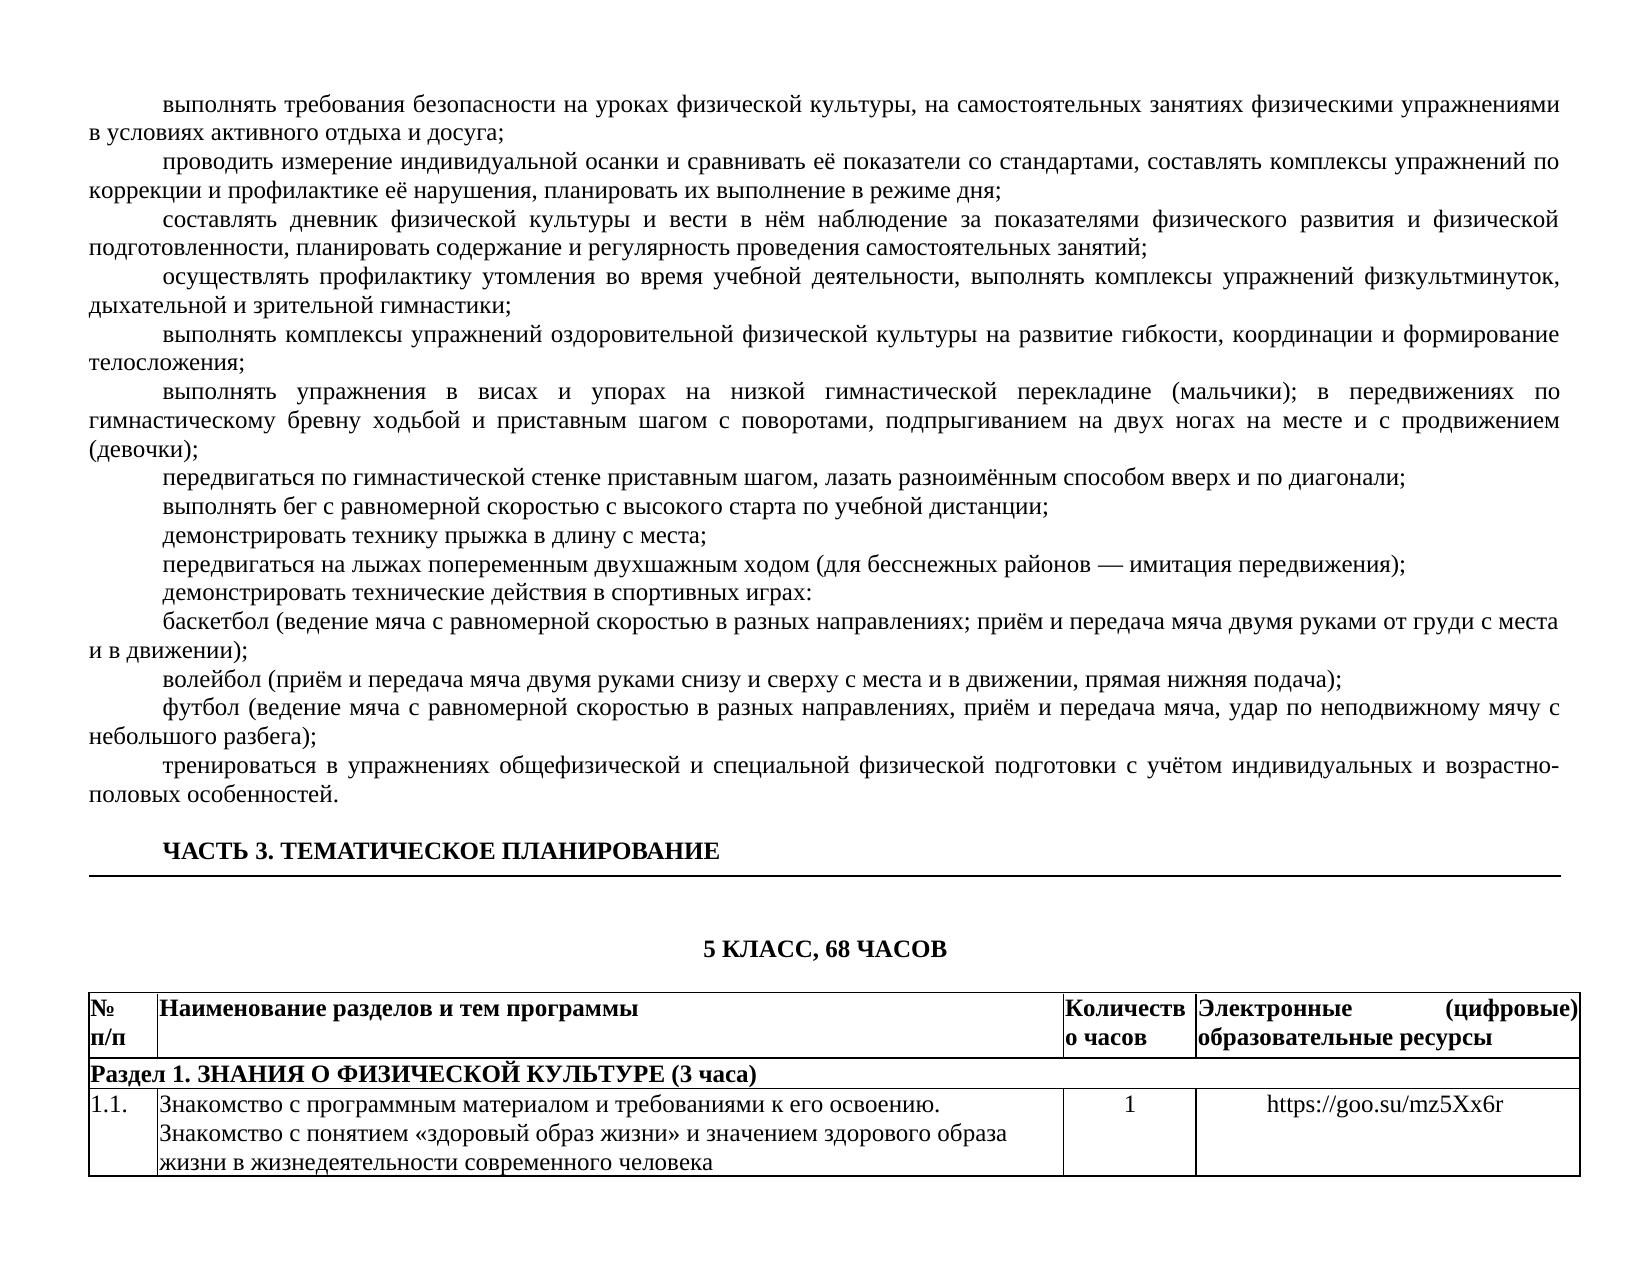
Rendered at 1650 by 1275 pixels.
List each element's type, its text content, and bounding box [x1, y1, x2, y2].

table_cell Раздел 1. ЗНАНИЯ О ФИЗИЧЕСКОЙ КУЛЬТУРЕ (3 часа) [90, 1059, 1579, 1087]
table_cell 1 [1064, 1089, 1195, 1175]
text выполнять упражнения в висах и упорах на низкой гимнастической перекладине (мальчики); в передвижениях по гимнастическому бревну ходьбой и приставным шагом с поворотами, подпрыгиванием на двух ногах на месте и с продвижением (девочки); [89, 376, 1561, 462]
text демонстрировать технические действия в спортивных играх: [89, 577, 1561, 606]
text баскетбол (ведение мяча с равномерной скоростью в разных направлениях; приём и передача мяча двумя руками от груди с места и в движении); [89, 606, 1561, 664]
text передвигаться на лыжах попеременным двухшажным ходом (для бесснежных районов — имитация передвижения); [89, 549, 1561, 577]
text выполнять требования безопасности на уроках физической культуры, на самостоятельных занятиях физическими упражнениями в условиях активного отдыха и досуга; [89, 89, 1561, 146]
text выполнять комплексы упражнений оздоровительной физической культуры на развитие гибкости, координации и формирование телосложения; [89, 319, 1561, 376]
table_header № п/п [90, 993, 157, 1057]
table_cell Знакомство с программным материалом и требованиями к его освоению. Знакомство с понятием «здоровый образ жизни» и значением здорового образа жизни в жизнедеятельности современного человека [158, 1089, 1063, 1175]
text составлять дневник физической культуры и вести в нём наблюдение за показателями физического развития и физической подготовленности, планировать содержание и регулярность проведения самостоятельных занятий; [89, 204, 1561, 261]
table_cell https://goo.su/mz5Xx6r [1197, 1089, 1579, 1175]
table_header Количество часов [1064, 993, 1196, 1057]
table_header Наименование разделов и тем программы [158, 993, 1063, 1057]
text тренироваться в упражнениях общефизической и специальной физической подготовки с учётом индивидуальных и возрастно-половых особенностей. [89, 750, 1561, 807]
table_cell 1.1. [90, 1089, 157, 1175]
text 5 КЛАСС, 68 ЧАСОВ [89, 934, 1561, 963]
text передвигаться по гимнастической стенке приставным шагом, лазать разноимённым способом вверх и по диагонали; [89, 462, 1561, 491]
text выполнять бег с равномерной скоростью с высокого старта по учебной дистанции; [89, 491, 1561, 520]
text футбол (ведение мяча с равномерной скоростью в разных направлениях, приём и передача мяча, удар по неподвижному мячу с небольшого разбега); [89, 692, 1561, 750]
text волейбол (приём и передача мяча двумя руками снизу и сверху с места и в движении, прямая нижняя подача); [89, 664, 1561, 692]
text осуществлять профилактику утомления во время учебной деятельности, выполнять комплексы упражнений физкультминуток, дыхательной и зрительной гимнастики; [89, 261, 1561, 319]
text демонстрировать технику прыжка в длину с места; [89, 520, 1561, 549]
text ЧАСТЬ 3. ТЕМАТИЧЕСКОЕ ПЛАНИРОВАНИЕ [89, 836, 1561, 875]
text проводить измерение индивидуальной осанки и сравнивать её показатели со стандартами, составлять комплексы упражнений по коррекции и профилактике её нарушения, планировать их выполнение в режиме дня; [89, 146, 1561, 204]
table_header Электронные (цифровые) образовательные ресурсы [1197, 993, 1579, 1057]
